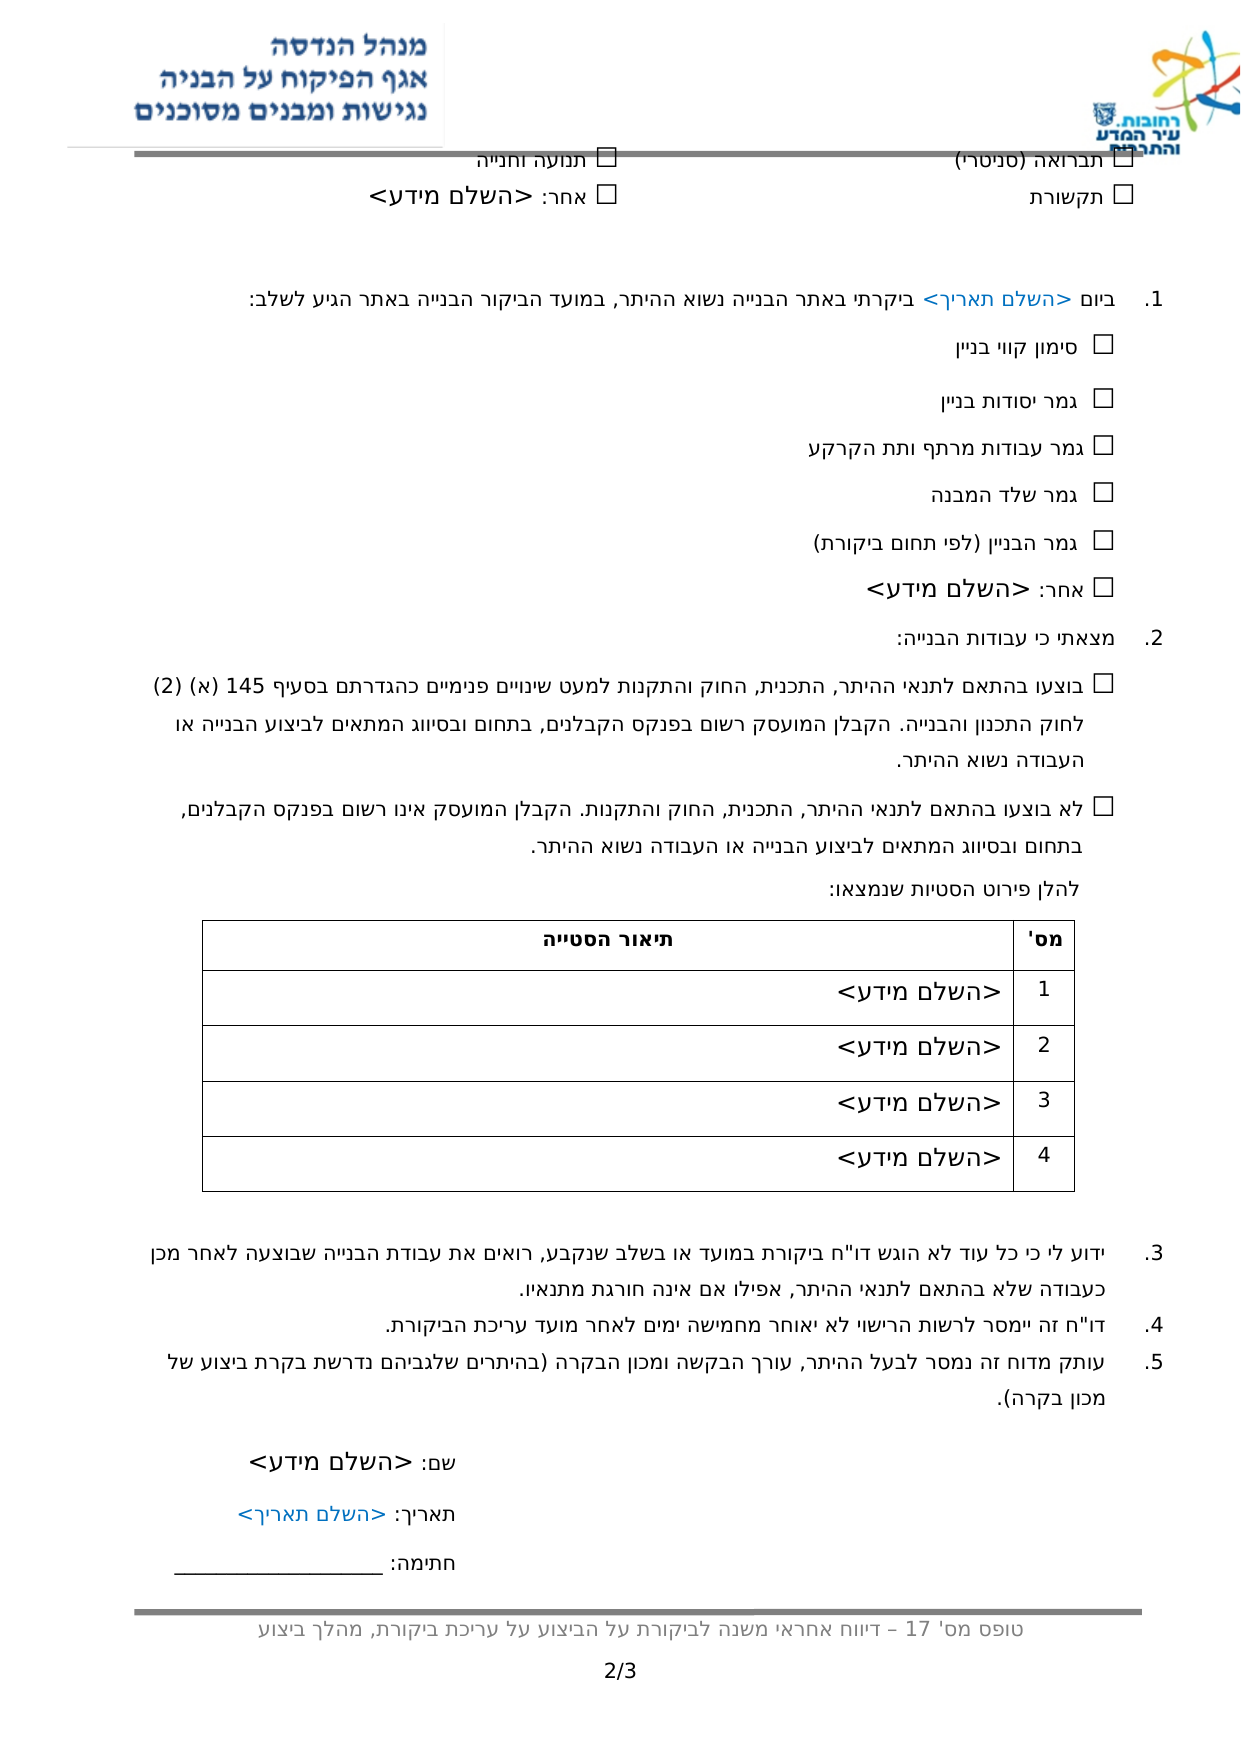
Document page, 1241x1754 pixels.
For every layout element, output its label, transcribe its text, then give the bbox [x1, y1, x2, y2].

text תאריך: [133, 1502, 1144, 1526]
text תקשורת אחר: [133, 180, 1136, 211]
table_header תיאור הסטייה [203, 921, 1013, 970]
text חתימה: ____________________ [133, 1551, 1144, 1575]
text גמר יסודות בניין [133, 383, 1115, 414]
list בוצעו בהתאם לתנאי ההיתר, התכנית, החוק והתקנות למעט שינויים פנימיים כהגדרתם בסעיף 145 (א) (2) לחוק התכנון והבנייה. הקבלן המועסק רשום בפנקס הקבלנים, בתחום ובסיווג המתאים לביצוע הבנייה או העבודה נשוא ההיתר. [133, 668, 1116, 773]
table_cell [203, 1137, 1013, 1191]
picture [67, 23, 446, 149]
list מצאתי כי עבודות הבנייה: [133, 626, 1144, 650]
table_cell [203, 1082, 1013, 1136]
picture [1066, 11, 1241, 179]
text סימון קווי בניין [133, 329, 1115, 361]
list דו"ח זה יימסר לרשות הרישוי לא יאוחר מחמישה ימים לאחר מועד עריכת הביקורת. [133, 1313, 1144, 1338]
table_cell [203, 1026, 1013, 1081]
text שם: [133, 1448, 1144, 1477]
list עותק מדוח זה נמסר לבעל ההיתר, עורך הבקשה ומכון הבקרה (בהיתרים שלגביהם נדרשת בקרת ביצוע של מכון בקרה). [133, 1350, 1144, 1411]
list להלן פירוט הסטיות שנמצאו: [133, 877, 1083, 901]
list לא בוצעו בהתאם לתנאי ההיתר, התכנית, החוק והתקנות. הקבלן המועסק אינו רשום בפנקס הקבלנים, בתחום ובסיווג המתאים לביצוע הבנייה או העבודה נשוא ההיתר. [133, 791, 1115, 859]
text אחר: [133, 572, 1115, 604]
list ביום ביקרתי באתר הבנייה נשוא ההיתר, במועד הביקור הבנייה באתר הגיע לשלב: [133, 287, 1144, 311]
text תברואה (סניטרי) תנועה וחנייה [133, 142, 1136, 173]
table_cell [203, 971, 1013, 1025]
table_cell 1 [1014, 971, 1074, 1025]
table_header מס' [1014, 921, 1074, 970]
table_cell 2 [1014, 1026, 1074, 1081]
text גמר הבניין (לפי תחום ביקורת) [133, 525, 1115, 556]
table_cell 4 [1014, 1137, 1074, 1191]
table_cell 3 [1014, 1082, 1074, 1136]
text גמר שלד המבנה [133, 478, 1115, 509]
text גמר עבודות מרתף ותת הקרקע [133, 430, 1115, 462]
list ידוע לי כי כל עוד לא הוגש דו"ח ביקורת במועד או בשלב שנקבע, רואים את עבודת הבנייה שבוצעה לאחר מכן כעבודה שלא בהתאם לתנאי ההיתר, אפילו אם אינה חורגת מתנאיו. [133, 1241, 1144, 1301]
